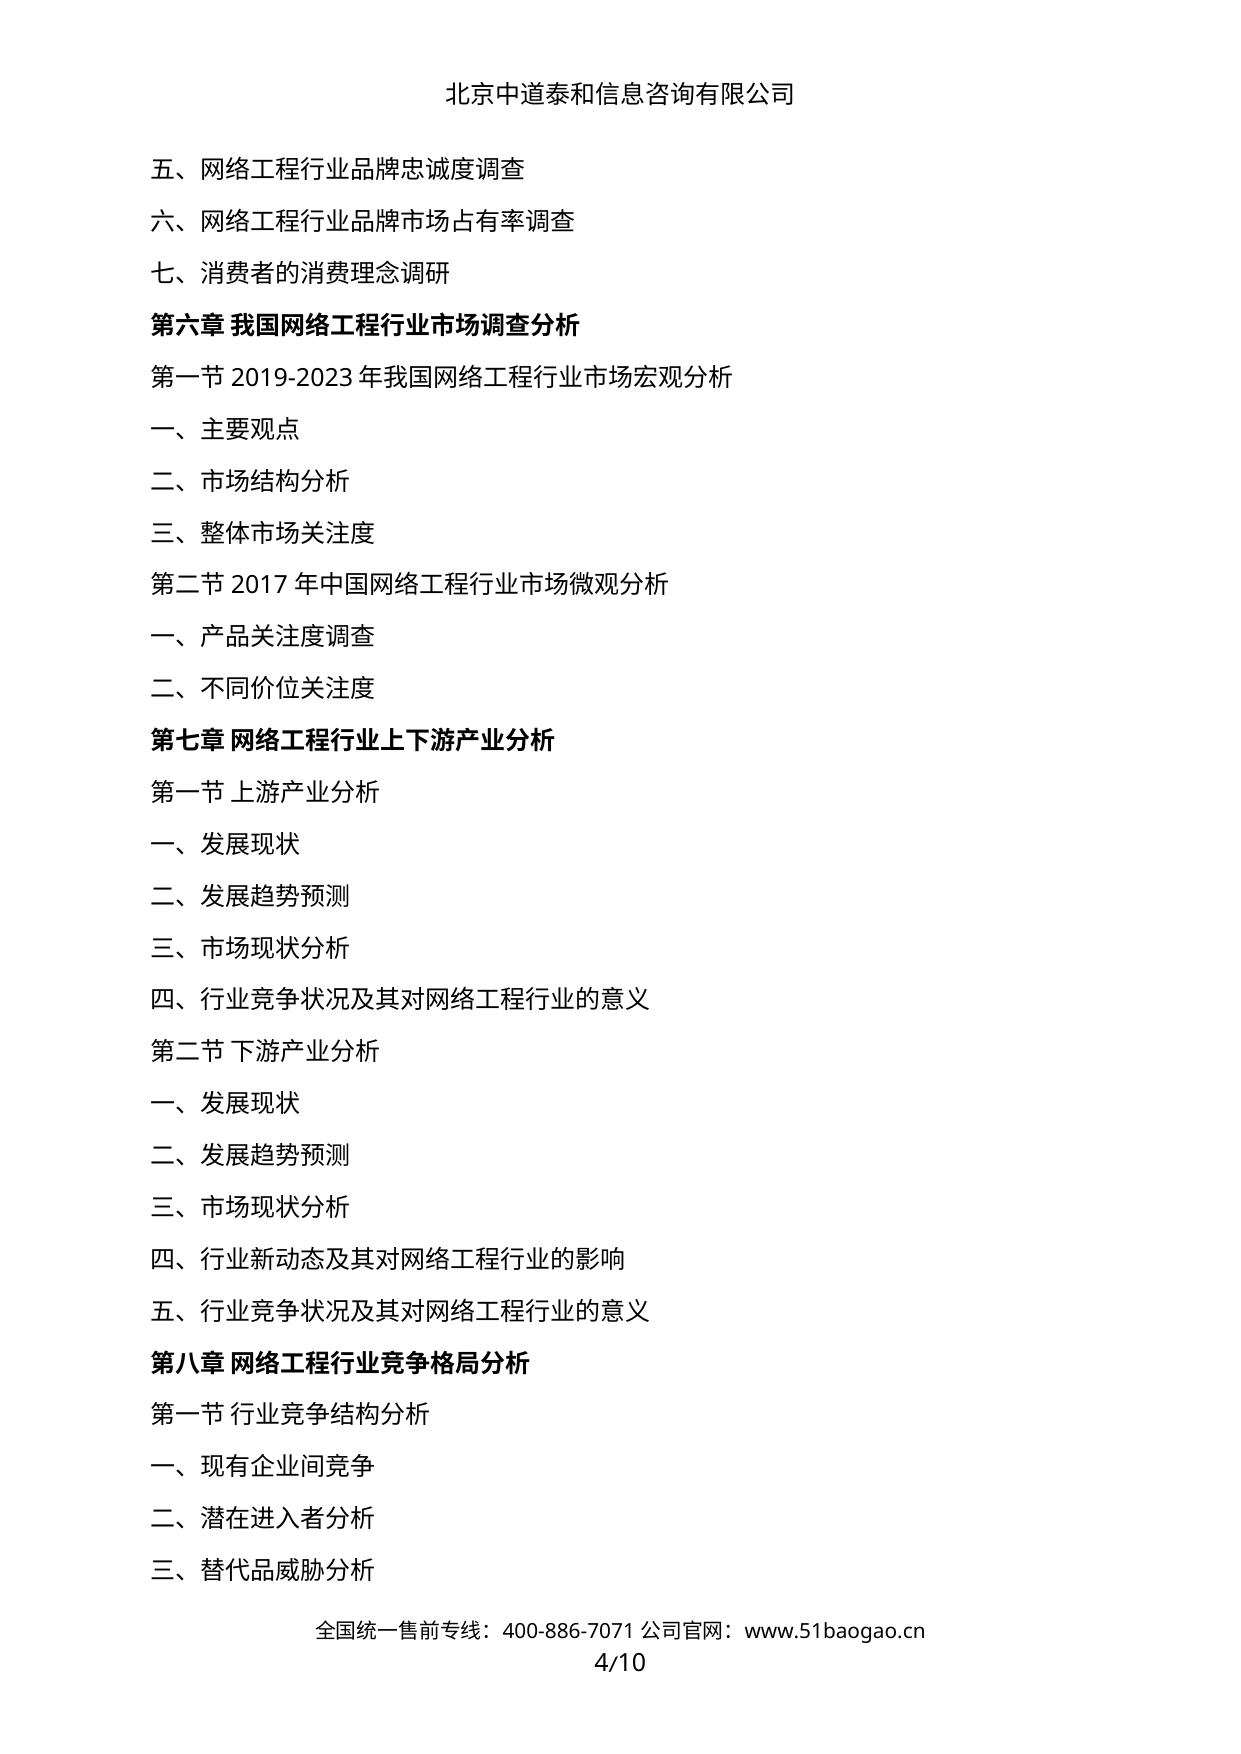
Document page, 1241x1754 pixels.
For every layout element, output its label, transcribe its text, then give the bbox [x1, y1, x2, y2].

text 三、整体市场关注度 [150, 513, 1090, 549]
text 三、市场现状分析 [150, 1187, 1090, 1224]
text 第二节 下游产业分析 [150, 1032, 1090, 1068]
text 第一节 上游产业分析 [150, 772, 1090, 809]
text 七、消费者的消费理念调研 [150, 254, 1090, 290]
text 二、不同价位关注度 [150, 669, 1090, 705]
text 第一节 行业竞争结构分析 [150, 1395, 1090, 1431]
text 第八章 网络工程行业竞争格局分析 [150, 1343, 1090, 1379]
text 四、行业竞争状况及其对网络工程行业的意义 [150, 980, 1090, 1016]
text 三、替代品威胁分析 [150, 1551, 1090, 1587]
text 第六章 我国网络工程行业市场调查分析 [150, 306, 1090, 342]
text 第七章 网络工程行业上下游产业分析 [150, 721, 1090, 757]
text 二、发展趋势预测 [150, 1136, 1090, 1172]
text 第一节 2019-2023年我国网络工程行业市场宏观分析 [150, 357, 1090, 394]
text 五、网络工程行业品牌忠诚度调查 [150, 150, 1090, 186]
text 一、现有企业间竞争 [150, 1447, 1090, 1483]
text 一、主要观点 [150, 409, 1090, 446]
text 六、网络工程行业品牌市场占有率调查 [150, 202, 1090, 238]
text 二、发展趋势预测 [150, 876, 1090, 912]
text 四、行业新动态及其对网络工程行业的影响 [150, 1239, 1090, 1276]
text 一、产品关注度调查 [150, 617, 1090, 653]
text 二、市场结构分析 [150, 461, 1090, 497]
text 一、发展现状 [150, 824, 1090, 861]
text 三、市场现状分析 [150, 928, 1090, 964]
text 二、潜在进入者分析 [150, 1499, 1090, 1535]
text 第二节 2017 年中国网络工程行业市场微观分析 [150, 565, 1090, 601]
text 一、发展现状 [150, 1084, 1090, 1120]
text 五、行业竞争状况及其对网络工程行业的意义 [150, 1291, 1090, 1327]
